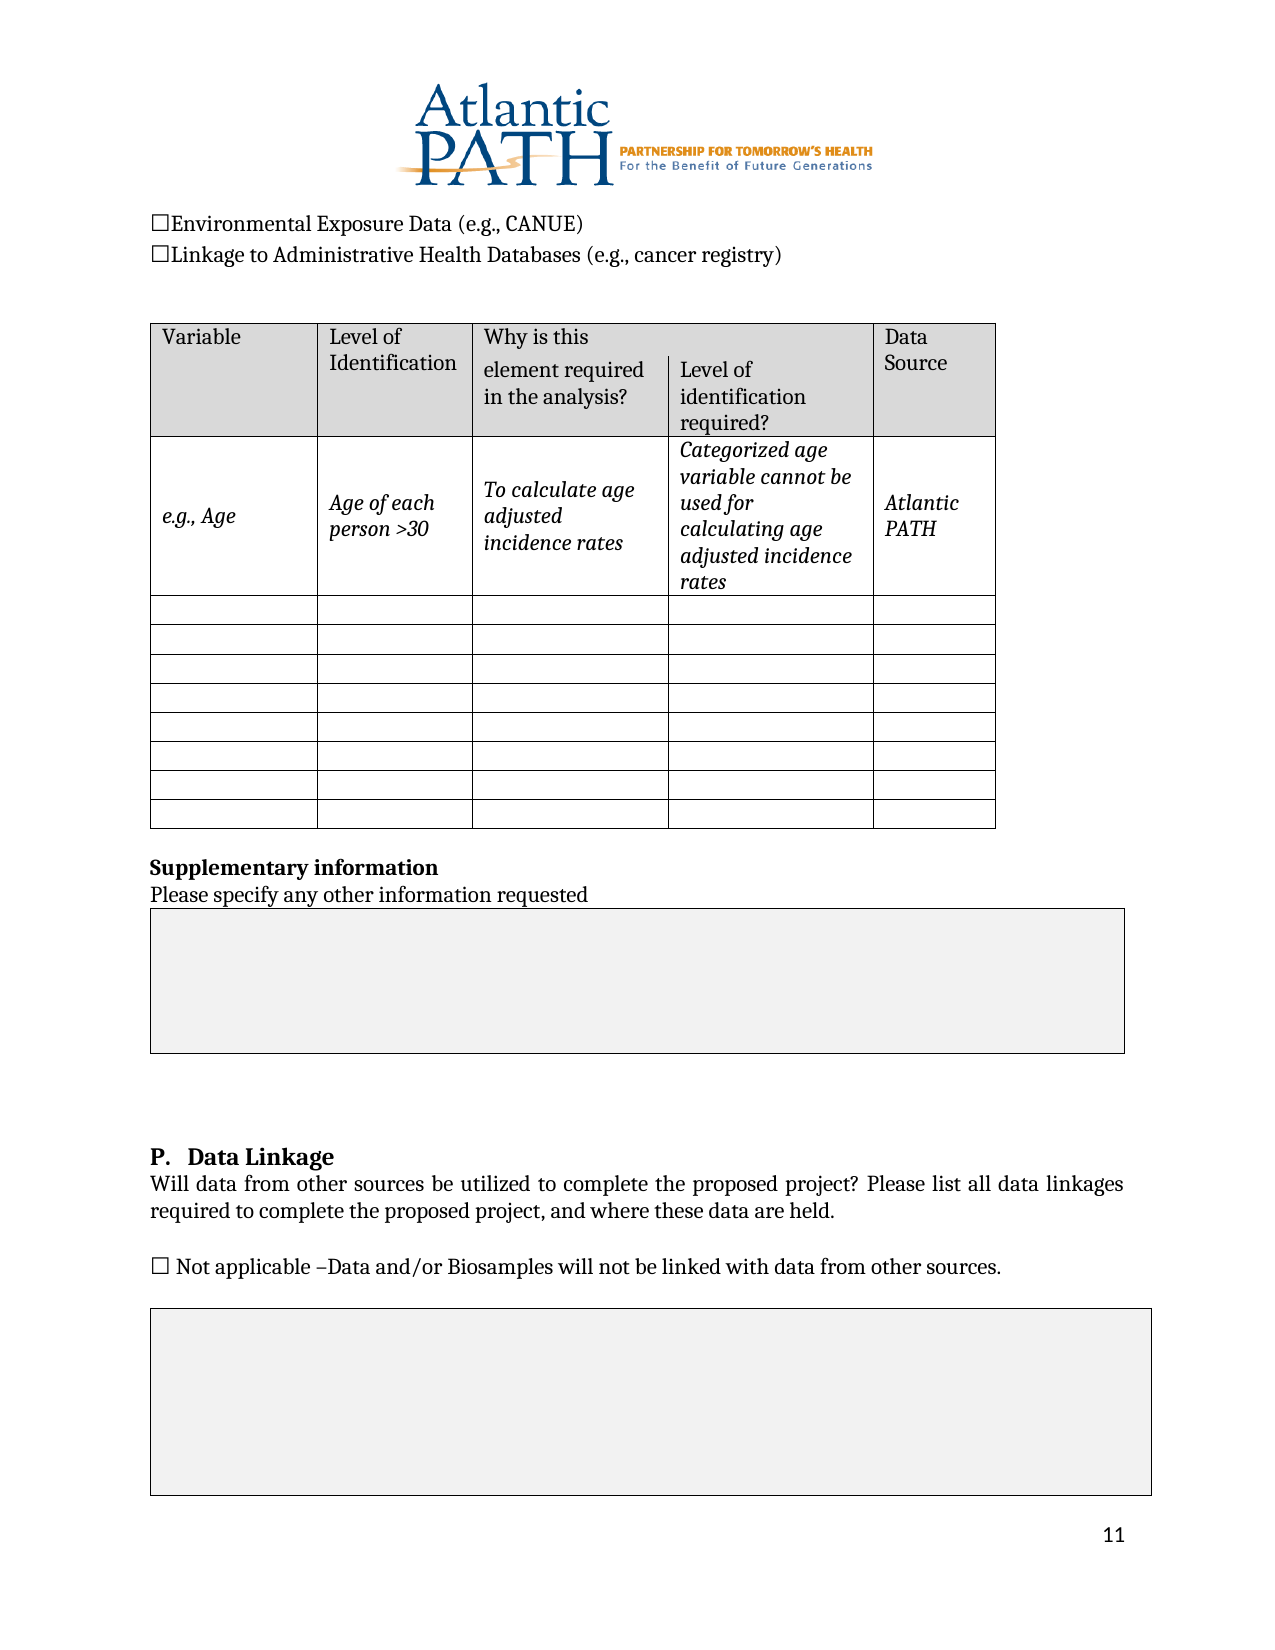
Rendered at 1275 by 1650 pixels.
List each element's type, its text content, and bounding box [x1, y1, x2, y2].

table_cell [473, 742, 668, 770]
table_cell [473, 684, 668, 712]
table_cell [669, 596, 873, 624]
text Environmental Exposure Data (e.g., CANUE) [150, 207, 1125, 238]
table_cell [151, 596, 317, 624]
table_cell To calculate age adjusted incidence rates [473, 437, 668, 595]
table_cell [874, 742, 995, 770]
text Supplementary information [150, 855, 1125, 882]
table_cell [318, 771, 472, 799]
picture [381, 73, 894, 208]
table_cell [151, 742, 317, 770]
table_cell Atlantic PATH [874, 437, 995, 595]
text Not applicable –Data and/or Biosamples will not be linked with data from other sources. [150, 1250, 1125, 1282]
text Linkage to Administrative Health Databases (e.g., cancer registry) [150, 238, 1125, 270]
table_cell e.g., Age [151, 437, 317, 595]
table_cell [151, 713, 317, 741]
table_cell [151, 771, 317, 799]
table_cell [669, 771, 873, 799]
table_cell [318, 596, 472, 624]
table_cell [669, 684, 873, 712]
table_cell [473, 713, 668, 741]
table_cell Level of identification required? [669, 356, 873, 436]
table_cell [874, 625, 995, 653]
table_header Level of Identification [318, 324, 472, 436]
text Please specify any other information requested [150, 882, 1125, 908]
table_header Why is this [473, 324, 873, 356]
table_cell Age of each person >30 [318, 437, 472, 595]
table_cell [473, 596, 668, 624]
table_cell [669, 625, 873, 653]
table_cell [669, 742, 873, 770]
table_cell [151, 684, 317, 712]
table_cell [151, 800, 317, 828]
table_cell [669, 655, 873, 682]
table_cell [473, 800, 668, 828]
table_cell [318, 713, 472, 741]
table_cell [874, 713, 995, 741]
table_cell [318, 655, 472, 682]
table_cell [318, 742, 472, 770]
table_header Variable [151, 324, 317, 436]
text Will data from other sources be utilized to complete the proposed project? Please list all data linkages required to complete the proposed project, and where these data are held. [150, 1171, 1125, 1224]
table_cell [318, 800, 472, 828]
table_cell [874, 800, 995, 828]
table_cell [874, 771, 995, 799]
text Data Linkage [150, 1142, 1125, 1171]
table_header [151, 1309, 1151, 1495]
table_cell [318, 625, 472, 653]
table_cell [318, 684, 472, 712]
table_cell [473, 655, 668, 682]
table_cell [669, 800, 873, 828]
table_cell [473, 625, 668, 653]
table_header [151, 909, 1124, 1053]
table_cell [874, 655, 995, 682]
table_header Data Source [874, 324, 995, 436]
table_cell [669, 713, 873, 741]
table_cell element required in the analysis? [473, 356, 668, 436]
table_cell Categorized age variable cannot be used for calculating age adjusted incidence rates [669, 437, 873, 595]
table_cell [151, 655, 317, 682]
table_cell [473, 771, 668, 799]
table_cell [874, 684, 995, 712]
table_cell [151, 625, 317, 653]
table_cell [874, 596, 995, 624]
